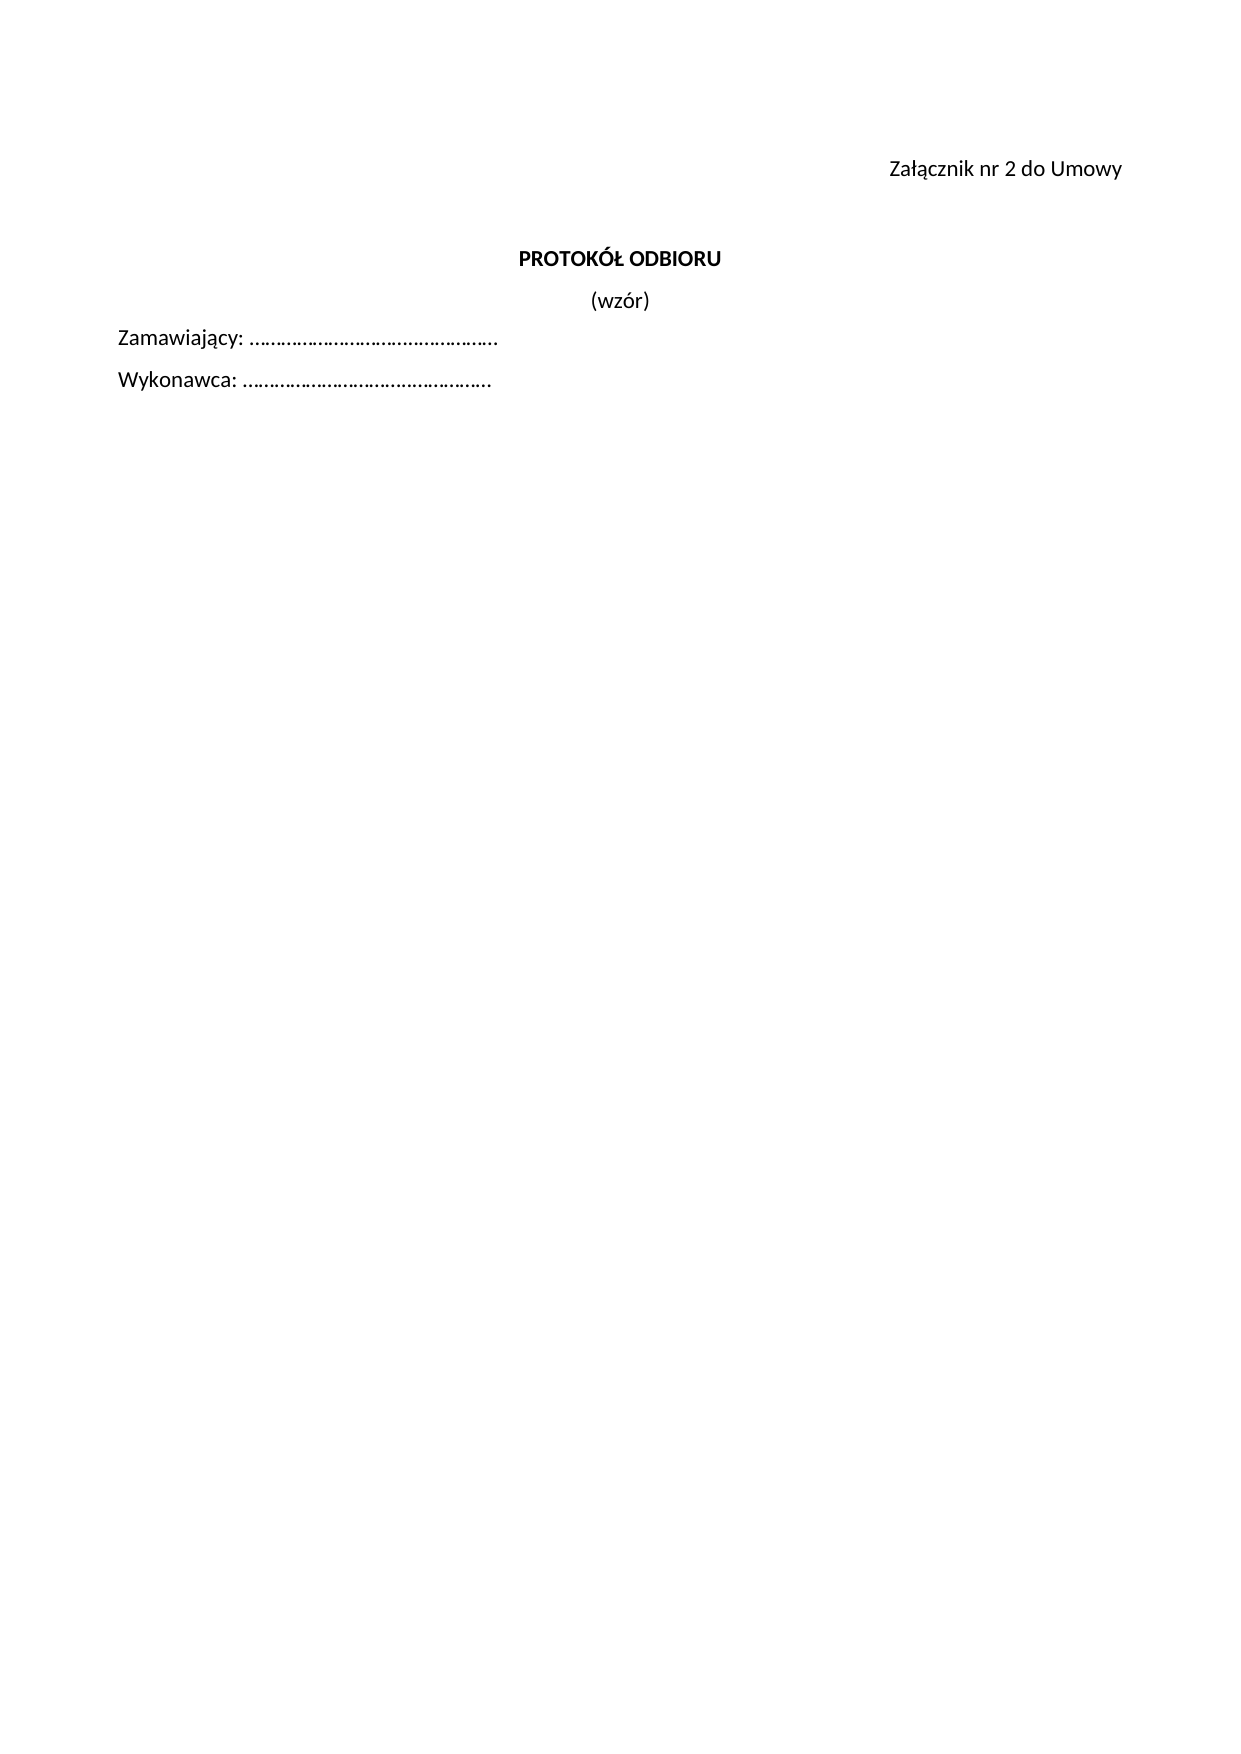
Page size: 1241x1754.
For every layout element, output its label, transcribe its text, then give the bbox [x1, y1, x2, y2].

text Wykonawca: …………………………..…………… [118, 365, 498, 393]
text Zamawiający: …………………………..…………… [118, 323, 498, 351]
subtitle PROTOKÓŁ ODBIORU [517, 244, 723, 272]
text Załącznik nr 2 do Umowy [92, 154, 1122, 182]
text (wzór) [517, 286, 723, 314]
